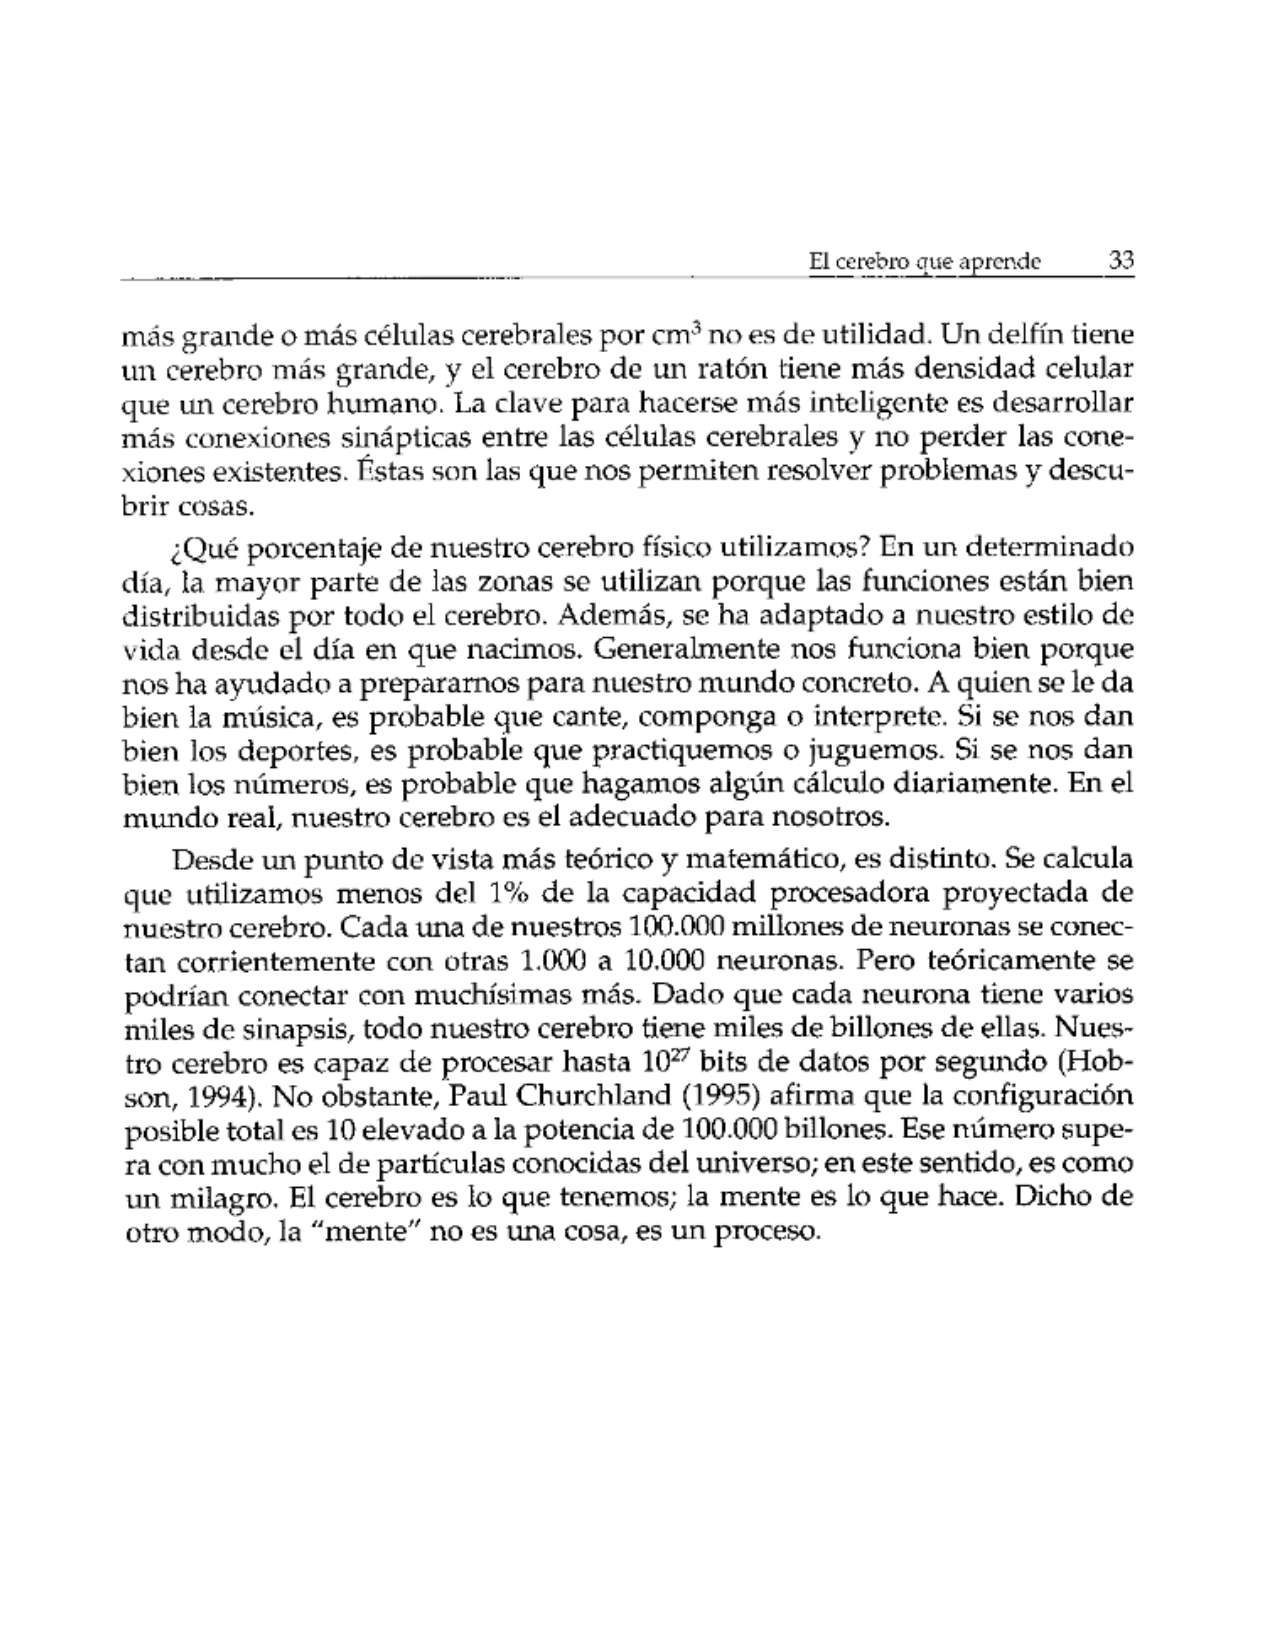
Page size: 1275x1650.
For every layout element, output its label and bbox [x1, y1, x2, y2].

picture [112, 239, 1154, 1251]
